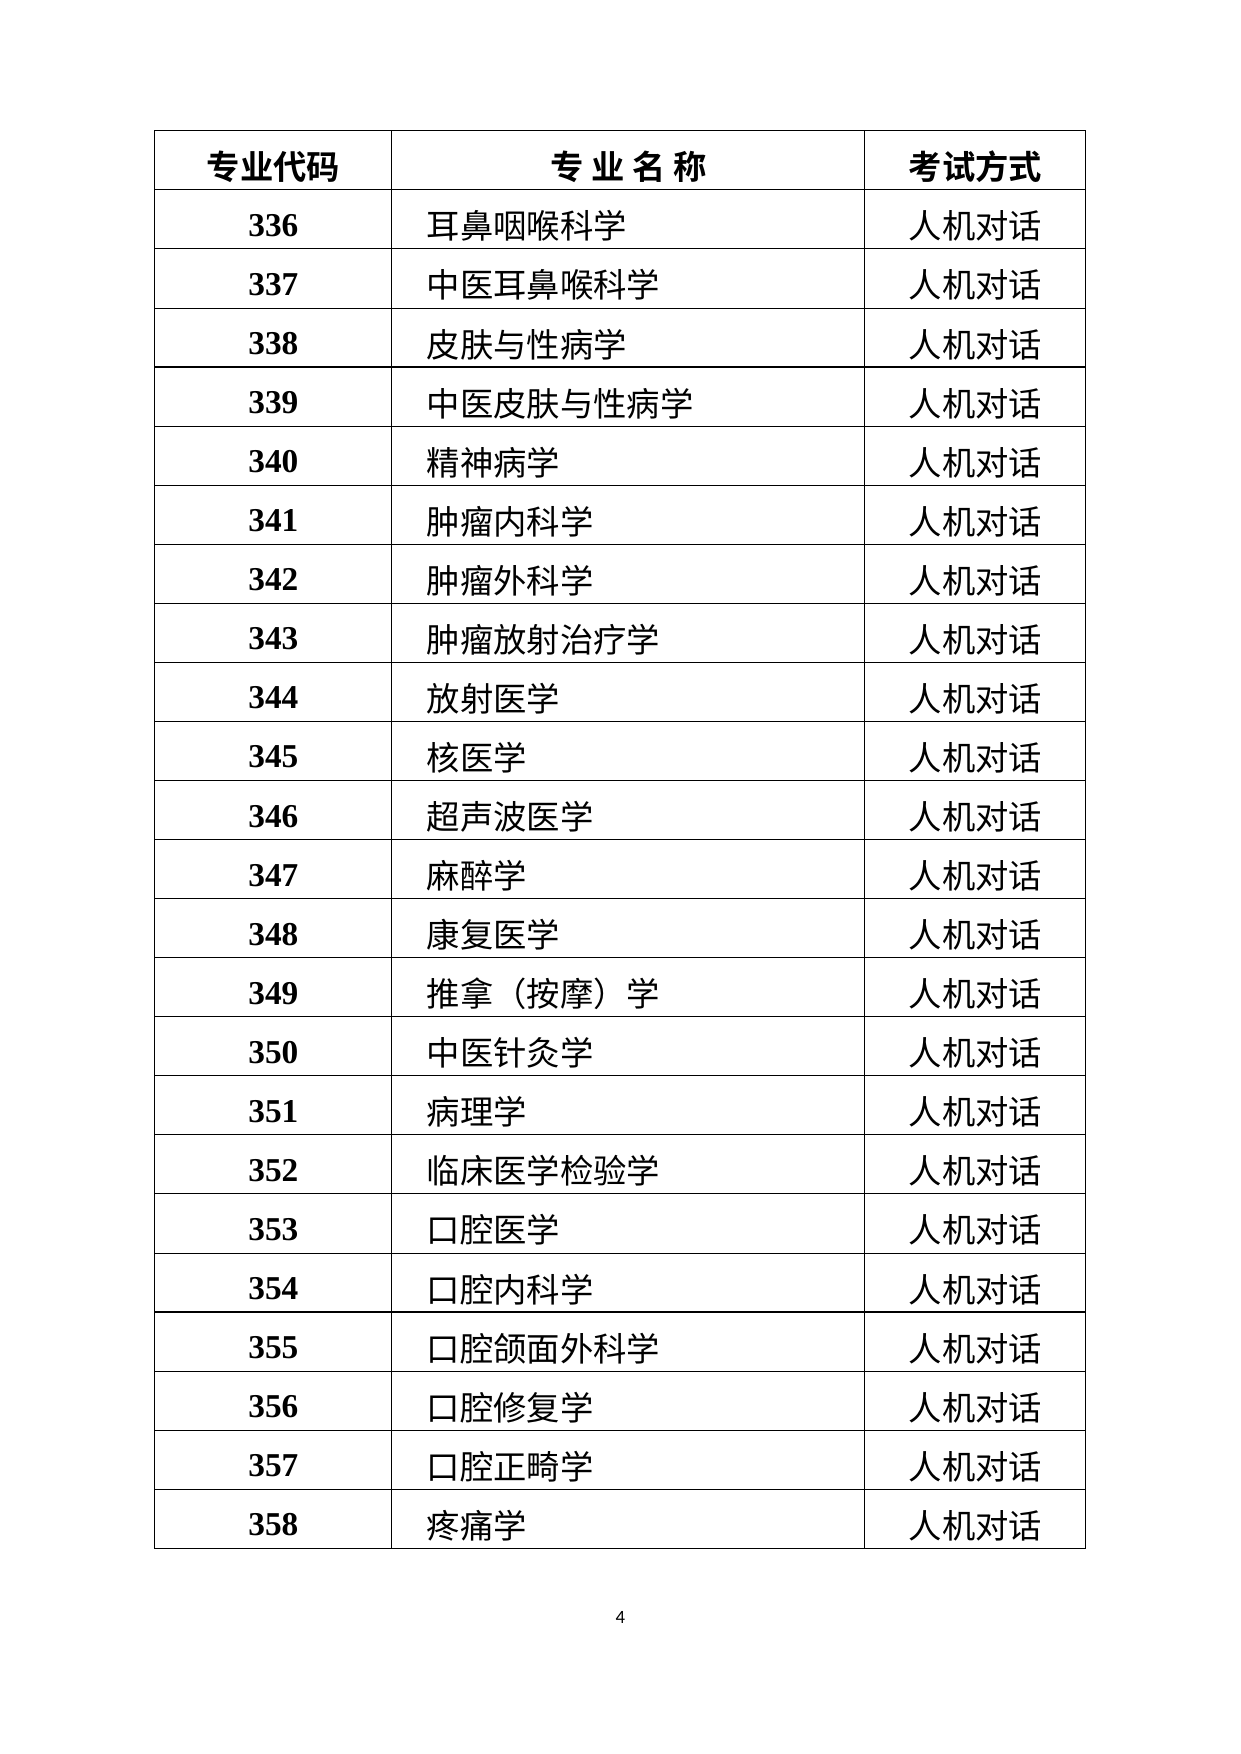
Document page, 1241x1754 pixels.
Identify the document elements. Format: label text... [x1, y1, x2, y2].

table_cell 人机对话 [865, 663, 1085, 721]
table_cell 人机对话 [865, 1254, 1085, 1311]
table_cell 病理学 [392, 1076, 864, 1134]
table_cell 人机对话 [865, 840, 1085, 898]
table_cell 341 [155, 486, 391, 544]
table_cell 皮肤与性病学 [392, 309, 864, 366]
table_cell 356 [155, 1372, 391, 1429]
table_cell 343 [155, 604, 391, 662]
table_cell 354 [155, 1254, 391, 1311]
table_header 专业代码 [155, 131, 391, 189]
table_cell 人机对话 [865, 1017, 1085, 1075]
table_cell 口腔内科学 [392, 1254, 864, 1311]
table_cell 人机对话 [865, 486, 1085, 544]
table_cell 人机对话 [865, 368, 1085, 426]
table_header 专 业 名 称 [392, 131, 864, 189]
table_cell 麻醉学 [392, 840, 864, 898]
table_cell 人机对话 [865, 899, 1085, 957]
table_cell 人机对话 [865, 545, 1085, 603]
table_cell 康复医学 [392, 899, 864, 957]
table_cell 人机对话 [865, 1431, 1085, 1489]
table_cell 临床医学检验学 [392, 1135, 864, 1193]
table_cell 中医针灸学 [392, 1017, 864, 1075]
table_cell 口腔医学 [392, 1194, 864, 1252]
table_cell 口腔颌面外科学 [392, 1313, 864, 1371]
table_cell 352 [155, 1135, 391, 1193]
table_cell 耳鼻咽喉科学 [392, 190, 864, 248]
table_cell 中医皮肤与性病学 [392, 368, 864, 426]
table_cell 人机对话 [865, 958, 1085, 1016]
table_cell 肿瘤内科学 [392, 486, 864, 544]
table_cell 338 [155, 309, 391, 366]
table_cell 339 [155, 368, 391, 426]
table_cell 348 [155, 899, 391, 957]
table_cell 351 [155, 1076, 391, 1134]
table_cell 353 [155, 1194, 391, 1252]
table_cell 口腔修复学 [392, 1372, 864, 1429]
table_cell 人机对话 [865, 427, 1085, 484]
table_cell 肿瘤放射治疗学 [392, 604, 864, 662]
table_cell 346 [155, 781, 391, 839]
table_cell 超声波医学 [392, 781, 864, 839]
table_cell 357 [155, 1431, 391, 1489]
table_cell 人机对话 [865, 781, 1085, 839]
table_cell 355 [155, 1313, 391, 1371]
table_cell 人机对话 [865, 1194, 1085, 1252]
table_cell 口腔正畸学 [392, 1431, 864, 1489]
table_cell 344 [155, 663, 391, 721]
table_cell 340 [155, 427, 391, 484]
table_cell 肿瘤外科学 [392, 545, 864, 603]
table_cell 人机对话 [865, 1135, 1085, 1193]
table_cell 放射医学 [392, 663, 864, 721]
table_cell 人机对话 [865, 309, 1085, 366]
table_cell 人机对话 [865, 1372, 1085, 1429]
table_cell 中医耳鼻喉科学 [392, 249, 864, 307]
table_cell 337 [155, 249, 391, 307]
table_cell 推拿（按摩）学 [392, 958, 864, 1016]
table_header 考试方式 [865, 131, 1085, 189]
table_cell 347 [155, 840, 391, 898]
table_cell 人机对话 [865, 722, 1085, 780]
table_cell 人机对话 [865, 249, 1085, 307]
table_cell 人机对话 [865, 1313, 1085, 1371]
table_cell 345 [155, 722, 391, 780]
table_cell 精神病学 [392, 427, 864, 484]
table_cell 336 [155, 190, 391, 248]
table_cell 人机对话 [865, 1490, 1085, 1548]
table_cell 人机对话 [865, 190, 1085, 248]
table_cell 核医学 [392, 722, 864, 780]
table_cell 350 [155, 1017, 391, 1075]
table_cell 349 [155, 958, 391, 1016]
table_cell 人机对话 [865, 604, 1085, 662]
table_cell 疼痛学 [392, 1490, 864, 1548]
table_cell 342 [155, 545, 391, 603]
table_cell 358 [155, 1490, 391, 1548]
table_cell 人机对话 [865, 1076, 1085, 1134]
